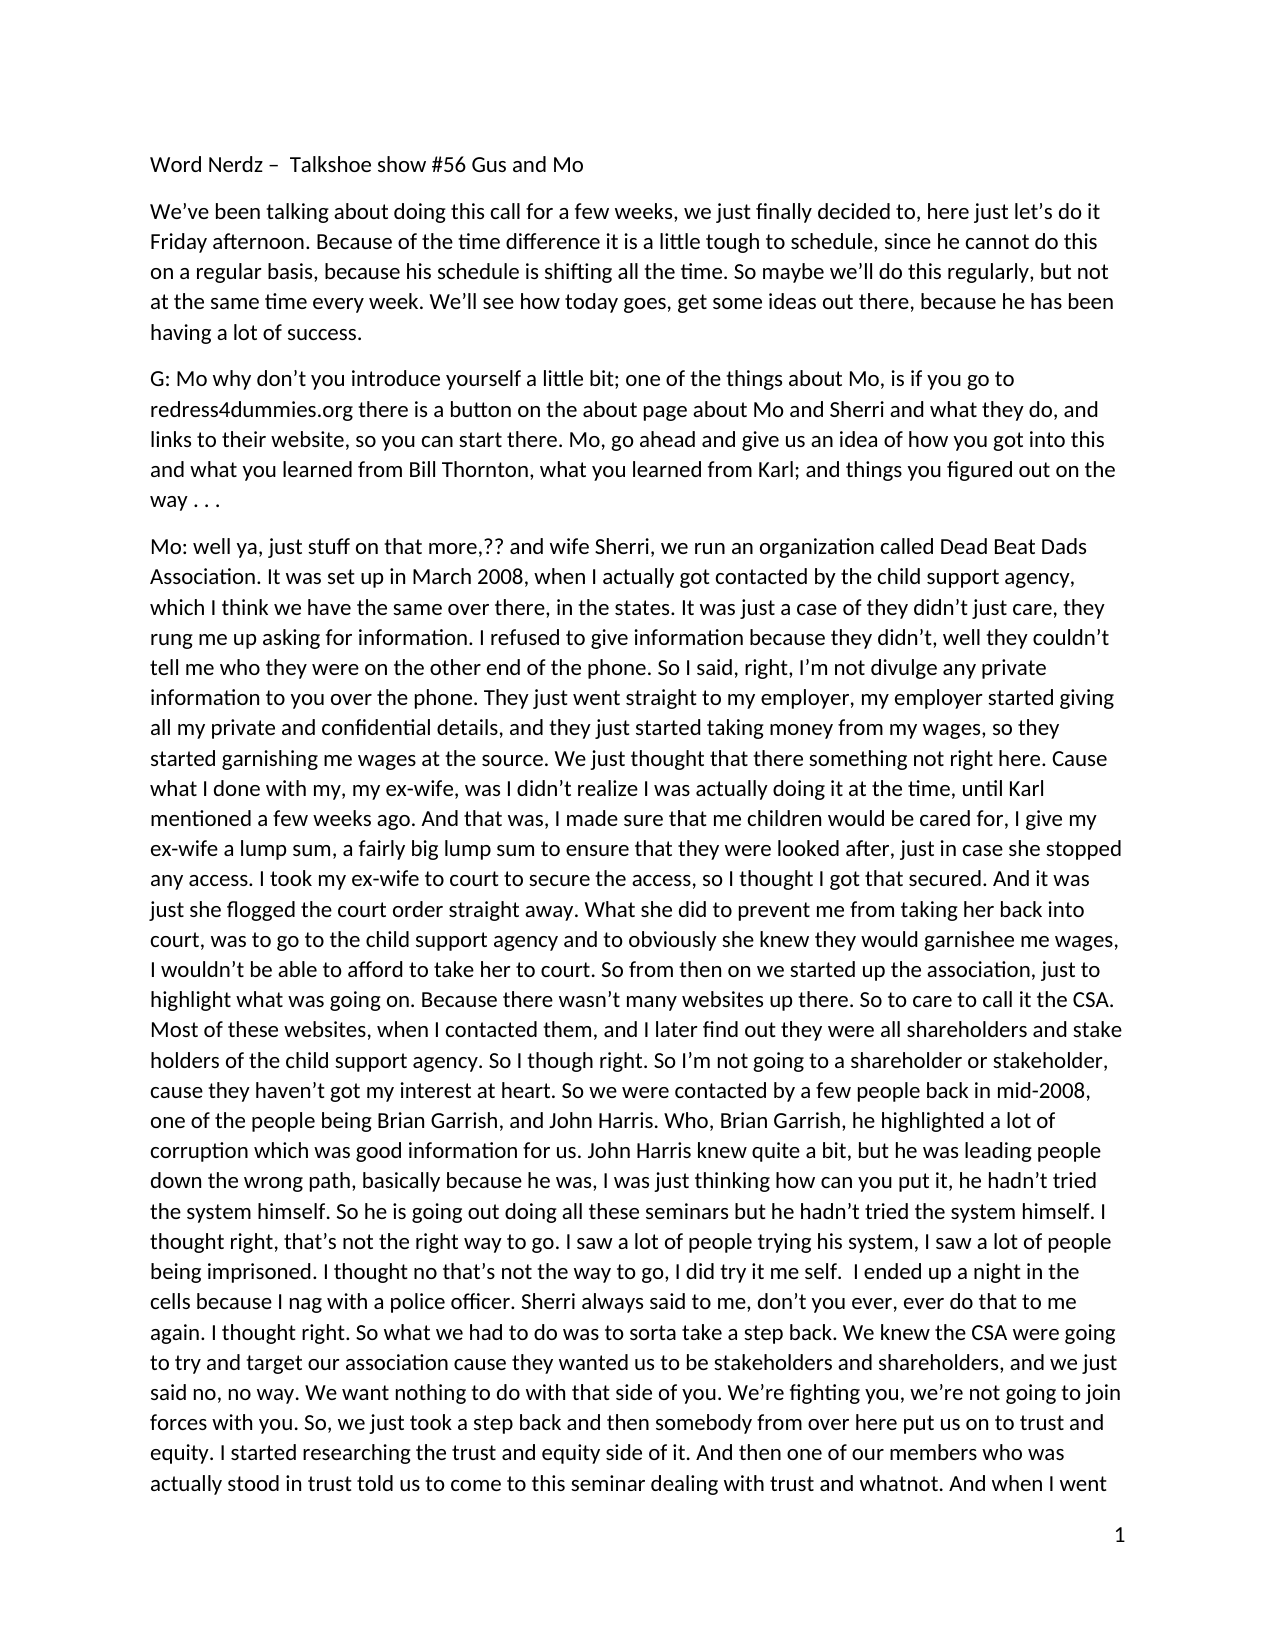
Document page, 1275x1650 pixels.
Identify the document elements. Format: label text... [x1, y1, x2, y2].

text Word Nerdz – Talkshoe show #56 Gus and Mo [150, 150, 1125, 178]
text We’ve been talking about doing this call for a few weeks, we just finally decided to, here just let’s do it Friday afternoon. Because of the time difference it is a little tough to schedule, since he cannot do this on a regular basis, because his schedule is shifting all the time. So maybe we’ll do this regularly, but not at the same time every week. We’ll see how today goes, get some ideas out there, because he has been having a lot of success. [150, 197, 1125, 346]
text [150, 532, 1125, 1497]
text G: Mo why don’t you introduce yourself a little bit; one of the things about Mo, is if you go to redress4dummies.org there is a button on the about page about Mo and Sherri and what they do, and links to their website, so you can start there. Mo, go ahead and give us an idea of how you got into this and what you learned from Bill Thornton, what you learned from Karl; and things you figured out on the way . . . [150, 364, 1125, 513]
